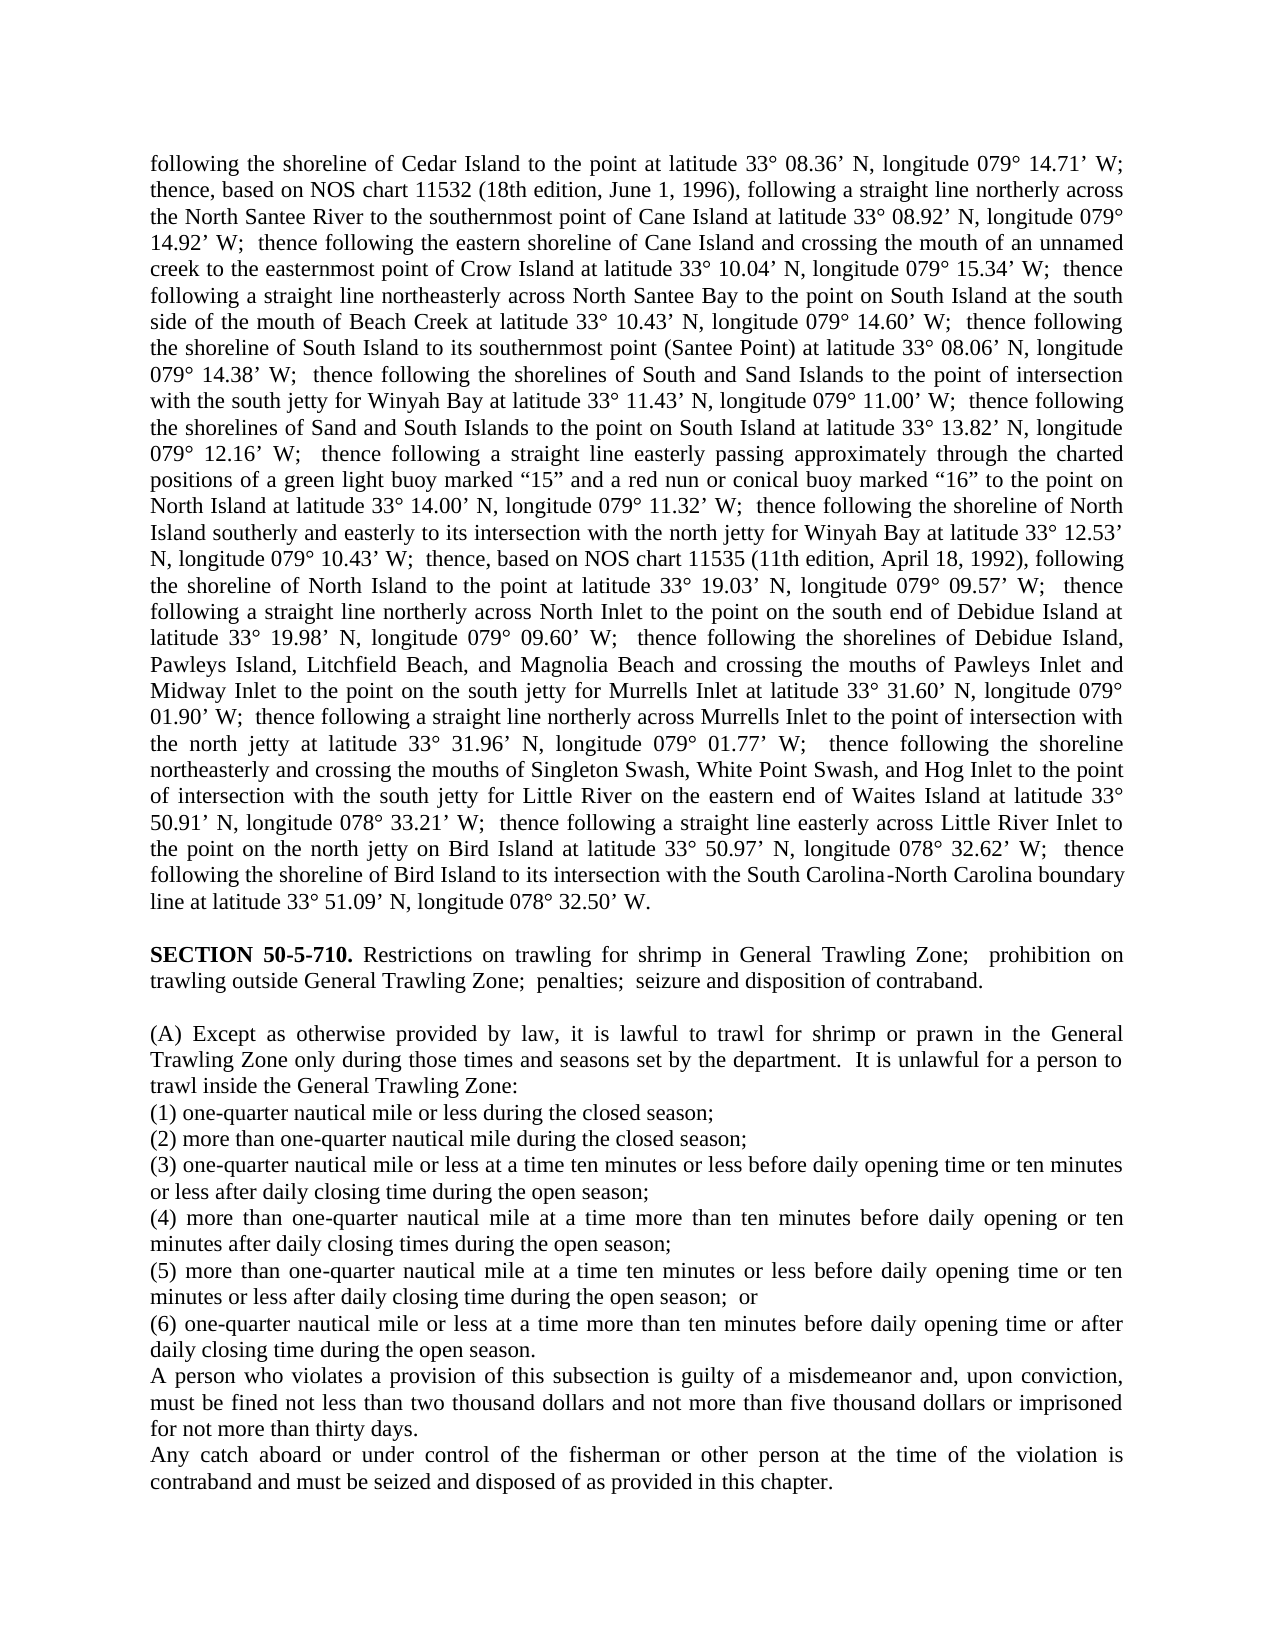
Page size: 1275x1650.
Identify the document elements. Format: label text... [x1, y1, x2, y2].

text (2) more than one-quarter nautical mile during the closed season; [150, 1125, 1125, 1151]
text A person who violates a provision of this subsection is guilty of a misdemeanor and, upon conviction, must be fined not less than two thousand dollars and not more than five thousand dollars or imprisoned for not more than thirty days. [150, 1362, 1125, 1441]
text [150, 150, 1125, 914]
text (4) more than one-quarter nautical mile at a time more than ten minutes before daily opening or ten minutes after daily closing times during the open season; [150, 1204, 1125, 1257]
text Any catch aboard or under control of the fisherman or other person at the time of the violation is contraband and must be seized and disposed of as provided in this chapter. [150, 1441, 1125, 1494]
text (A) Except as otherwise provided by law, it is lawful to trawl for shrimp or prawn in the General Trawling Zone only during those times and seasons set by the department. It is unlawful for a person to trawl inside the General Trawling Zone: [150, 1020, 1125, 1099]
text SECTION 50-5-710. Restrictions on trawling for shrimp in General Trawling Zone; prohibition on trawling outside General Trawling Zone; penalties; seizure and disposition of contraband. [150, 941, 1125, 993]
text (1) one-quarter nautical mile or less during the closed season; [150, 1099, 1125, 1125]
text (3) one-quarter nautical mile or less at a time ten minutes or less before daily opening time or ten minutes or less after daily closing time during the open season; [150, 1151, 1125, 1204]
text (5) more than one-quarter nautical mile at a time ten minutes or less before daily opening time or ten minutes or less after daily closing time during the open season; or [150, 1257, 1125, 1309]
text (6) one-quarter nautical mile or less at a time more than ten minutes before daily opening time or after daily closing time during the open season. [150, 1309, 1125, 1362]
